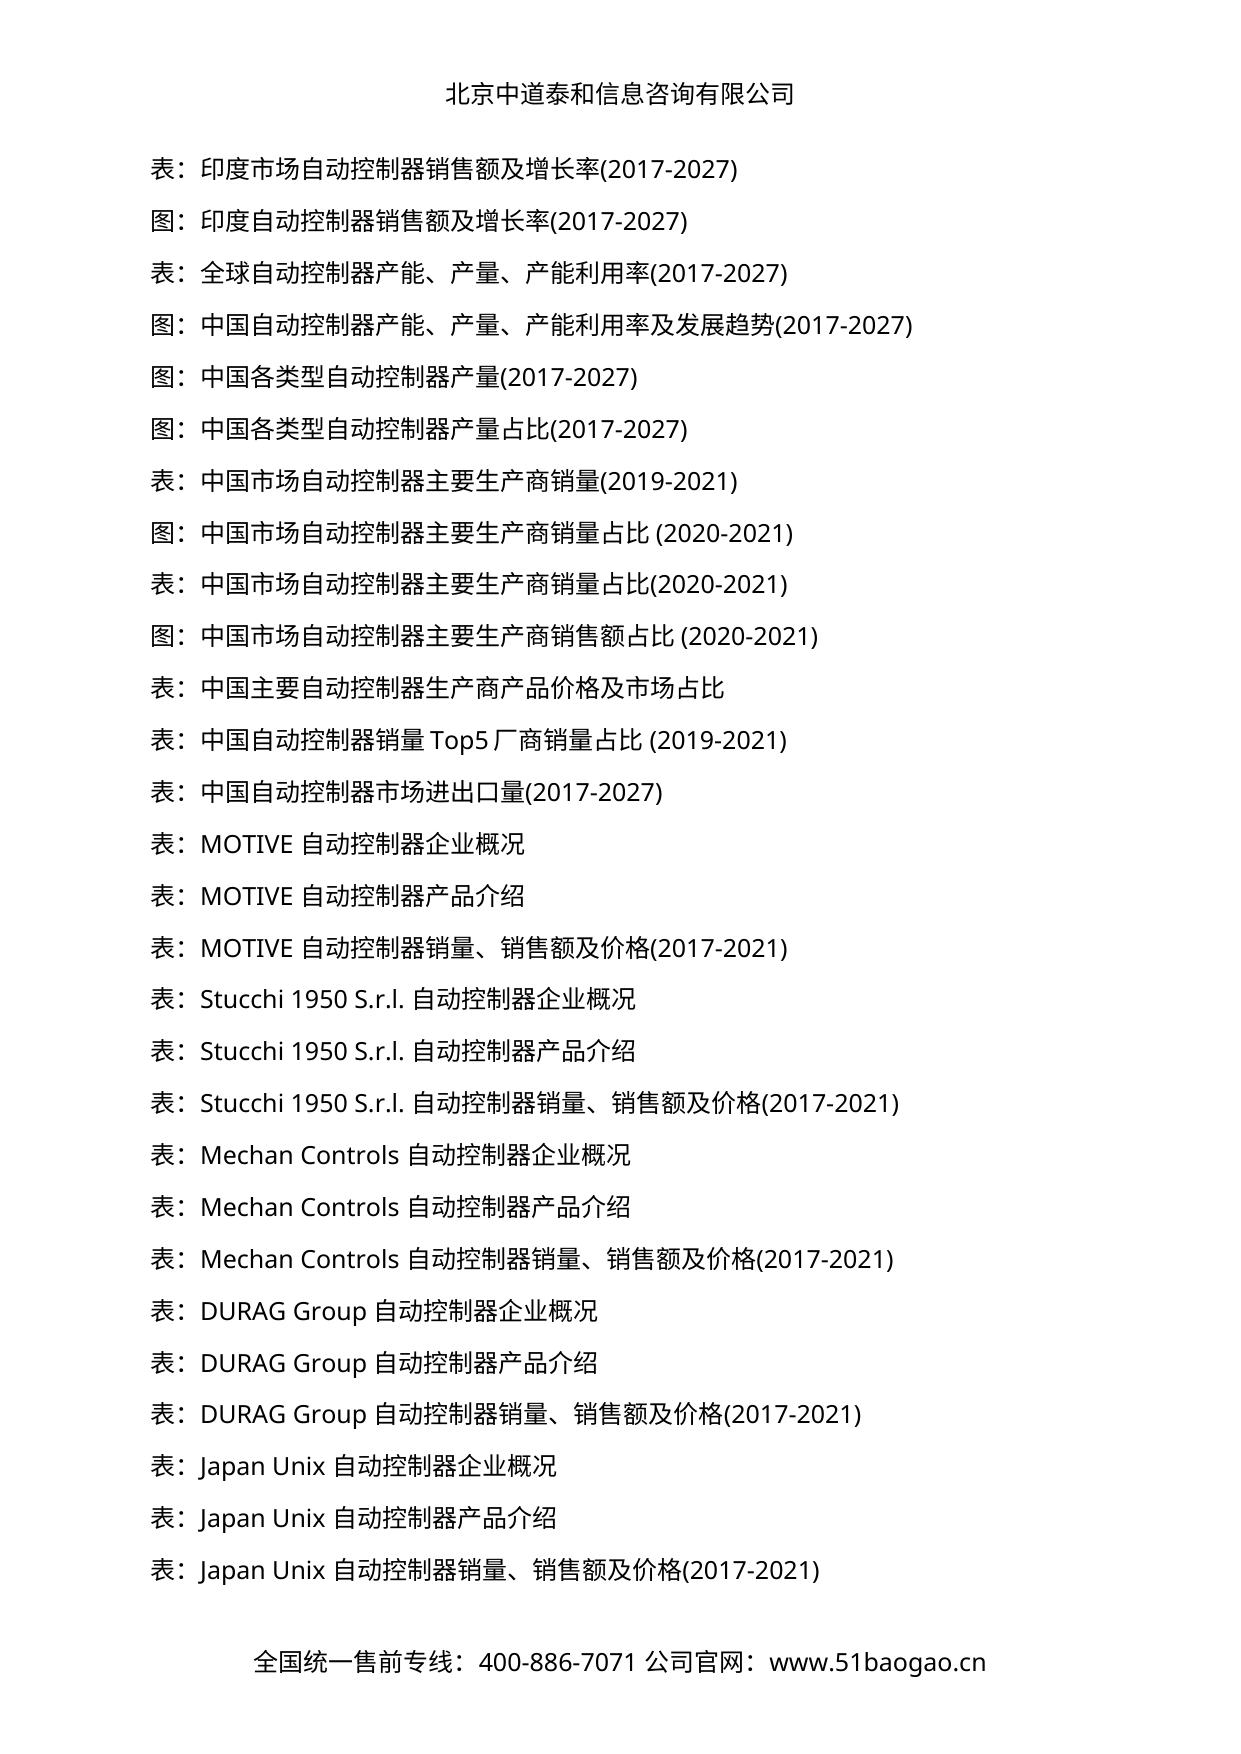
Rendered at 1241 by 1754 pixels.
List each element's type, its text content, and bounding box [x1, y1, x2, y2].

text 表：中国市场自动控制器主要生产商销量(2019-2021) [150, 461, 1090, 497]
text 表：中国自动控制器市场进出口量(2017-2027) [150, 772, 1090, 809]
text 表：MOTIVE 自动控制器销量、销售额及价格(2017-2021) [150, 928, 1090, 964]
text 表：Mechan Controls 自动控制器产品介绍 [150, 1187, 1090, 1224]
text 图：中国各类型自动控制器产量(2017-2027) [150, 357, 1090, 394]
text 图：中国市场自动控制器主要生产商销售额占比 (2020-2021) [150, 617, 1090, 653]
text 表：Japan Unix 自动控制器销量、销售额及价格(2017-2021) [150, 1551, 1090, 1587]
text 表：MOTIVE 自动控制器企业概况 [150, 824, 1090, 861]
text 表：DURAG Group 自动控制器企业概况 [150, 1291, 1090, 1327]
text 表：Mechan Controls 自动控制器企业概况 [150, 1136, 1090, 1172]
text 表：全球自动控制器产能、产量、产能利用率(2017-2027) [150, 254, 1090, 290]
text 表：中国主要自动控制器生产商产品价格及市场占比 [150, 669, 1090, 705]
text 表：Stucchi 1950 S.r.l. 自动控制器产品介绍 [150, 1032, 1090, 1068]
text 表：Stucchi 1950 S.r.l. 自动控制器企业概况 [150, 980, 1090, 1016]
text 表：中国自动控制器销量Top5厂商销量占比 (2019-2021) [150, 721, 1090, 757]
text 表：Mechan Controls 自动控制器销量、销售额及价格(2017-2021) [150, 1239, 1090, 1276]
text 图：中国各类型自动控制器产量占比(2017-2027) [150, 409, 1090, 446]
text 表：Japan Unix 自动控制器企业概况 [150, 1447, 1090, 1483]
text 表：DURAG Group 自动控制器产品介绍 [150, 1343, 1090, 1379]
text 表：DURAG Group 自动控制器销量、销售额及价格(2017-2021) [150, 1395, 1090, 1431]
text 表：印度市场自动控制器销售额及增长率(2017-2027) [150, 150, 1090, 186]
text 图：中国市场自动控制器主要生产商销量占比 (2020-2021) [150, 513, 1090, 549]
text 表：Japan Unix 自动控制器产品介绍 [150, 1499, 1090, 1535]
text 表：中国市场自动控制器主要生产商销量占比(2020-2021) [150, 565, 1090, 601]
text 图：中国自动控制器产能、产量、产能利用率及发展趋势(2017-2027) [150, 306, 1090, 342]
text 图：印度自动控制器销售额及增长率(2017-2027) [150, 202, 1090, 238]
text 表：Stucchi 1950 S.r.l. 自动控制器销量、销售额及价格(2017-2021) [150, 1084, 1090, 1120]
text 表：MOTIVE 自动控制器产品介绍 [150, 876, 1090, 912]
